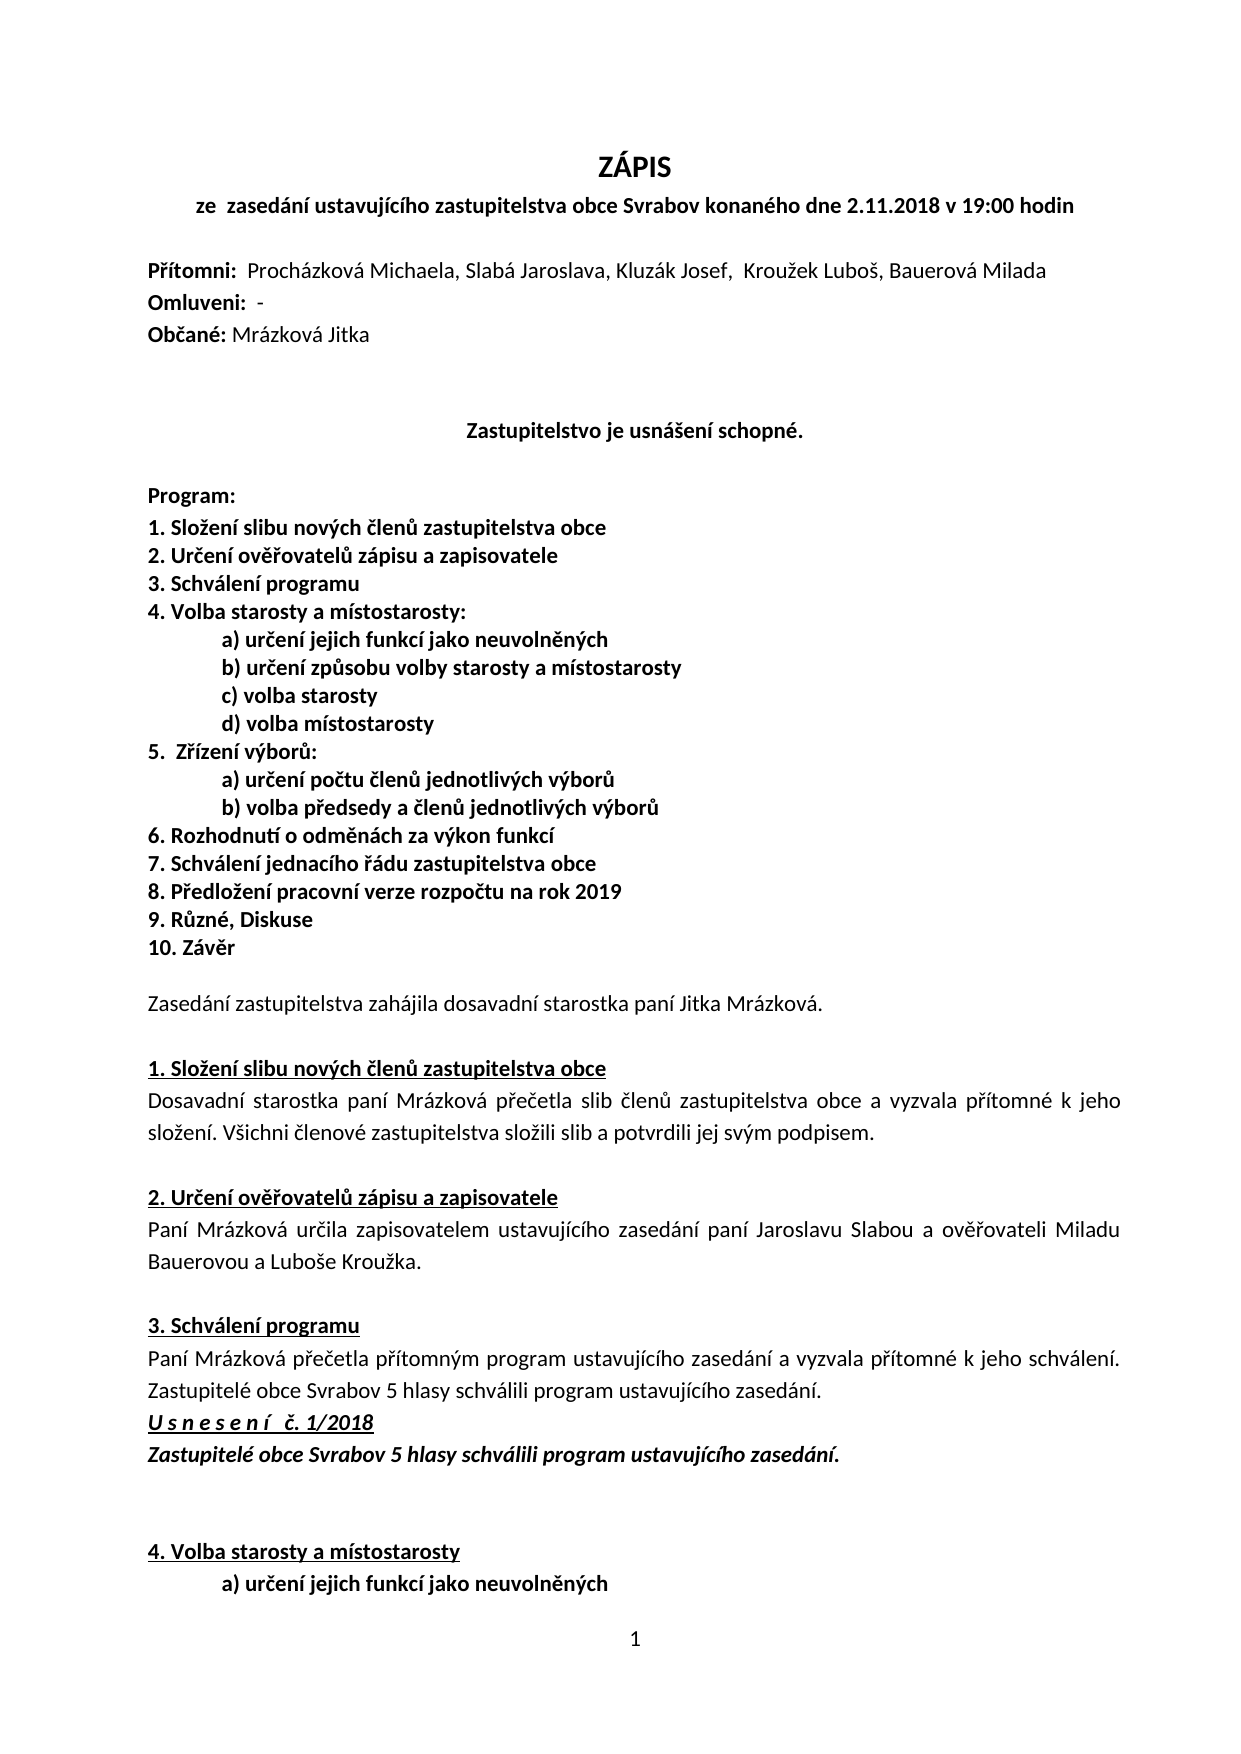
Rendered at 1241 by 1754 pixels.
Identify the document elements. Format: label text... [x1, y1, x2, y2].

text Paní Mrázková určila zapisovatelem ustavujícího zasedání paní Jaroslavu Slabou a ověřovateli Miladu Bauerovou a Luboše Kroužka. [148, 1215, 1122, 1275]
text 3. Schválení programu [148, 1311, 1122, 1339]
text 3. Schválení programu [148, 569, 1122, 597]
text 1. Složení slibu nových členů zastupitelstva obce [148, 1054, 1122, 1082]
text c) volba starosty [148, 681, 1122, 709]
text b) určení způsobu volby starosty a místostarosty [148, 653, 1122, 681]
text Omluveni: - [148, 288, 1122, 316]
text Občané: Mrázková Jitka [148, 320, 1122, 348]
text Paní Mrázková přečetla přítomným program ustavujícího zasedání a vyzvala přítomné k jeho schválení. Zastupitelé obce Svrabov 5 hlasy schválili program ustavujícího zasedání. [148, 1344, 1122, 1404]
text ze zasedání ustavujícího zastupitelstva obce Svrabov konaného dne 2.11.2018 v 19:00 hodin [148, 191, 1122, 219]
text ZÁPIS [148, 148, 1122, 186]
text 7. Schválení jednacího řádu zastupitelstva obce [148, 849, 1122, 877]
text 9. Různé, Diskuse [148, 906, 1122, 933]
text a) určení počtu členů jednotlivých výborů [148, 765, 1122, 793]
text d) volba místostarosty [148, 709, 1122, 737]
text 10. Závěr [148, 933, 1122, 962]
text 2. Určení ověřovatelů zápisu a zapisovatele [148, 541, 1122, 569]
text Zastupitelé obce Svrabov 5 hlasy schválili program ustavujícího zasedání. [148, 1440, 1122, 1468]
text b) volba předsedy a členů jednotlivých výborů [148, 793, 1122, 821]
text a) určení jejich funkcí jako neuvolněných [148, 625, 1122, 653]
text a) určení jejich funkcí jako neuvolněných [148, 1569, 1122, 1597]
text 1. Složení slibu nových členů zastupitelstva obce [148, 513, 1122, 541]
text U s n e s e n í č. 1/2018 [148, 1408, 1122, 1436]
text Zastupitelstvo je usnášení schopné. [148, 417, 1122, 445]
text 4. Volba starosty a místostarosty: [148, 597, 1122, 625]
text Zasedání zastupitelstva zahájila dosavadní starostka paní Jitka Mrázková. [148, 989, 1122, 1018]
text Program: [148, 481, 1122, 509]
text Dosavadní starostka paní Mrázková přečetla slib členů zastupitelstva obce a vyzvala přítomné k jeho složení. Všichni členové zastupitelstva složili slib a potvrdili jej svým podpisem. [148, 1086, 1122, 1146]
text 6. Rozhodnutí o odměnách za výkon funkcí [148, 821, 1122, 849]
text 4. Volba starosty a místostarosty [148, 1537, 1122, 1565]
text Přítomni: Procházková Michaela, Slabá Jaroslava, Kluzák Josef, Kroužek Luboš, Bauerová Milada [148, 256, 1122, 284]
text 2. Určení ověřovatelů zápisu a zapisovatele [148, 1183, 1122, 1211]
text 8. Předložení pracovní verze rozpočtu na rok 2019 [148, 877, 1122, 906]
text 5. Zřízení výborů: [148, 737, 1122, 765]
